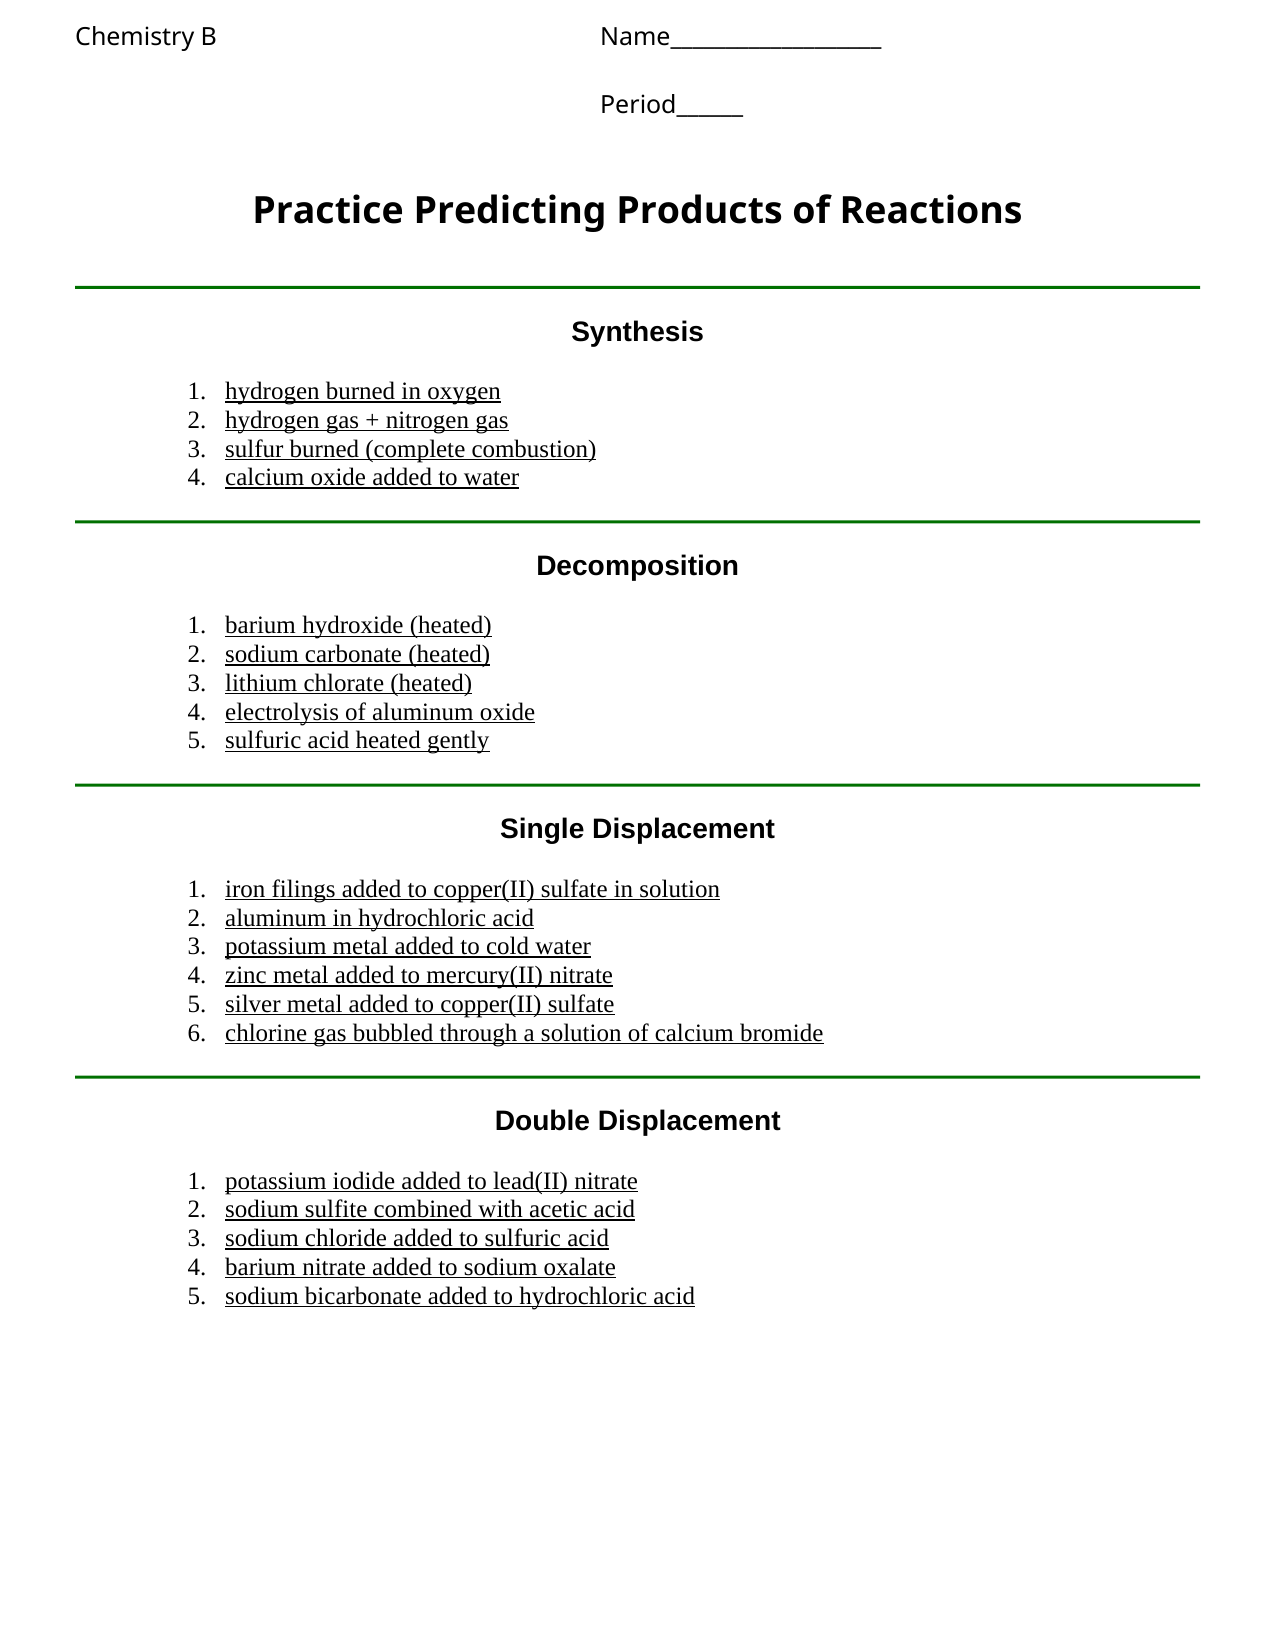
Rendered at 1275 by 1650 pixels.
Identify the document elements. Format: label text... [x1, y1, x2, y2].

list chlorine gas bubbled through a solution of calcium bromide [187, 1018, 1125, 1046]
list sulfuric acid heated gently [187, 726, 1125, 754]
list zinc metal added to mercury(II) nitrate [187, 960, 1125, 989]
list iron filings added to copper(II) sulfate in solution [187, 874, 1125, 903]
text Practice Predicting Products of Reactions [75, 184, 1200, 235]
list electrolysis of aluminum oxide [187, 697, 1125, 726]
list silver metal added to copper(II) sulfate [187, 989, 1125, 1018]
list aluminum in hydrochloric acid [187, 903, 1125, 931]
list sodium sulfite combined with acetic acid [187, 1194, 1125, 1223]
text Decomposition [75, 549, 1200, 581]
text Single Displacement [75, 812, 1200, 845]
list lithium chlorate (heated) [187, 668, 1125, 697]
text Chemistry B Name___________________ [75, 19, 1200, 53]
list sodium bicarbonate added to hydrochloric acid [187, 1281, 1125, 1309]
list hydrogen gas + nitrogen gas [187, 405, 1125, 434]
text Period______ [75, 87, 1200, 121]
list barium hydroxide (heated) [187, 611, 1125, 639]
list sulfur burned (complete combustion) [187, 434, 1125, 462]
list sodium chloride added to sulfuric acid [187, 1223, 1125, 1252]
list calcium oxide added to water [187, 462, 1125, 491]
list barium nitrate added to sodium oxalate [187, 1252, 1125, 1281]
text Synthesis [75, 314, 1200, 347]
list potassium iodide added to lead(II) nitrate [187, 1166, 1125, 1194]
list hydrogen burned in oxygen [187, 376, 1125, 405]
text Double Displacement [75, 1104, 1200, 1137]
list sodium carbonate (heated) [187, 639, 1125, 668]
list potassium metal added to cold water [187, 931, 1125, 960]
